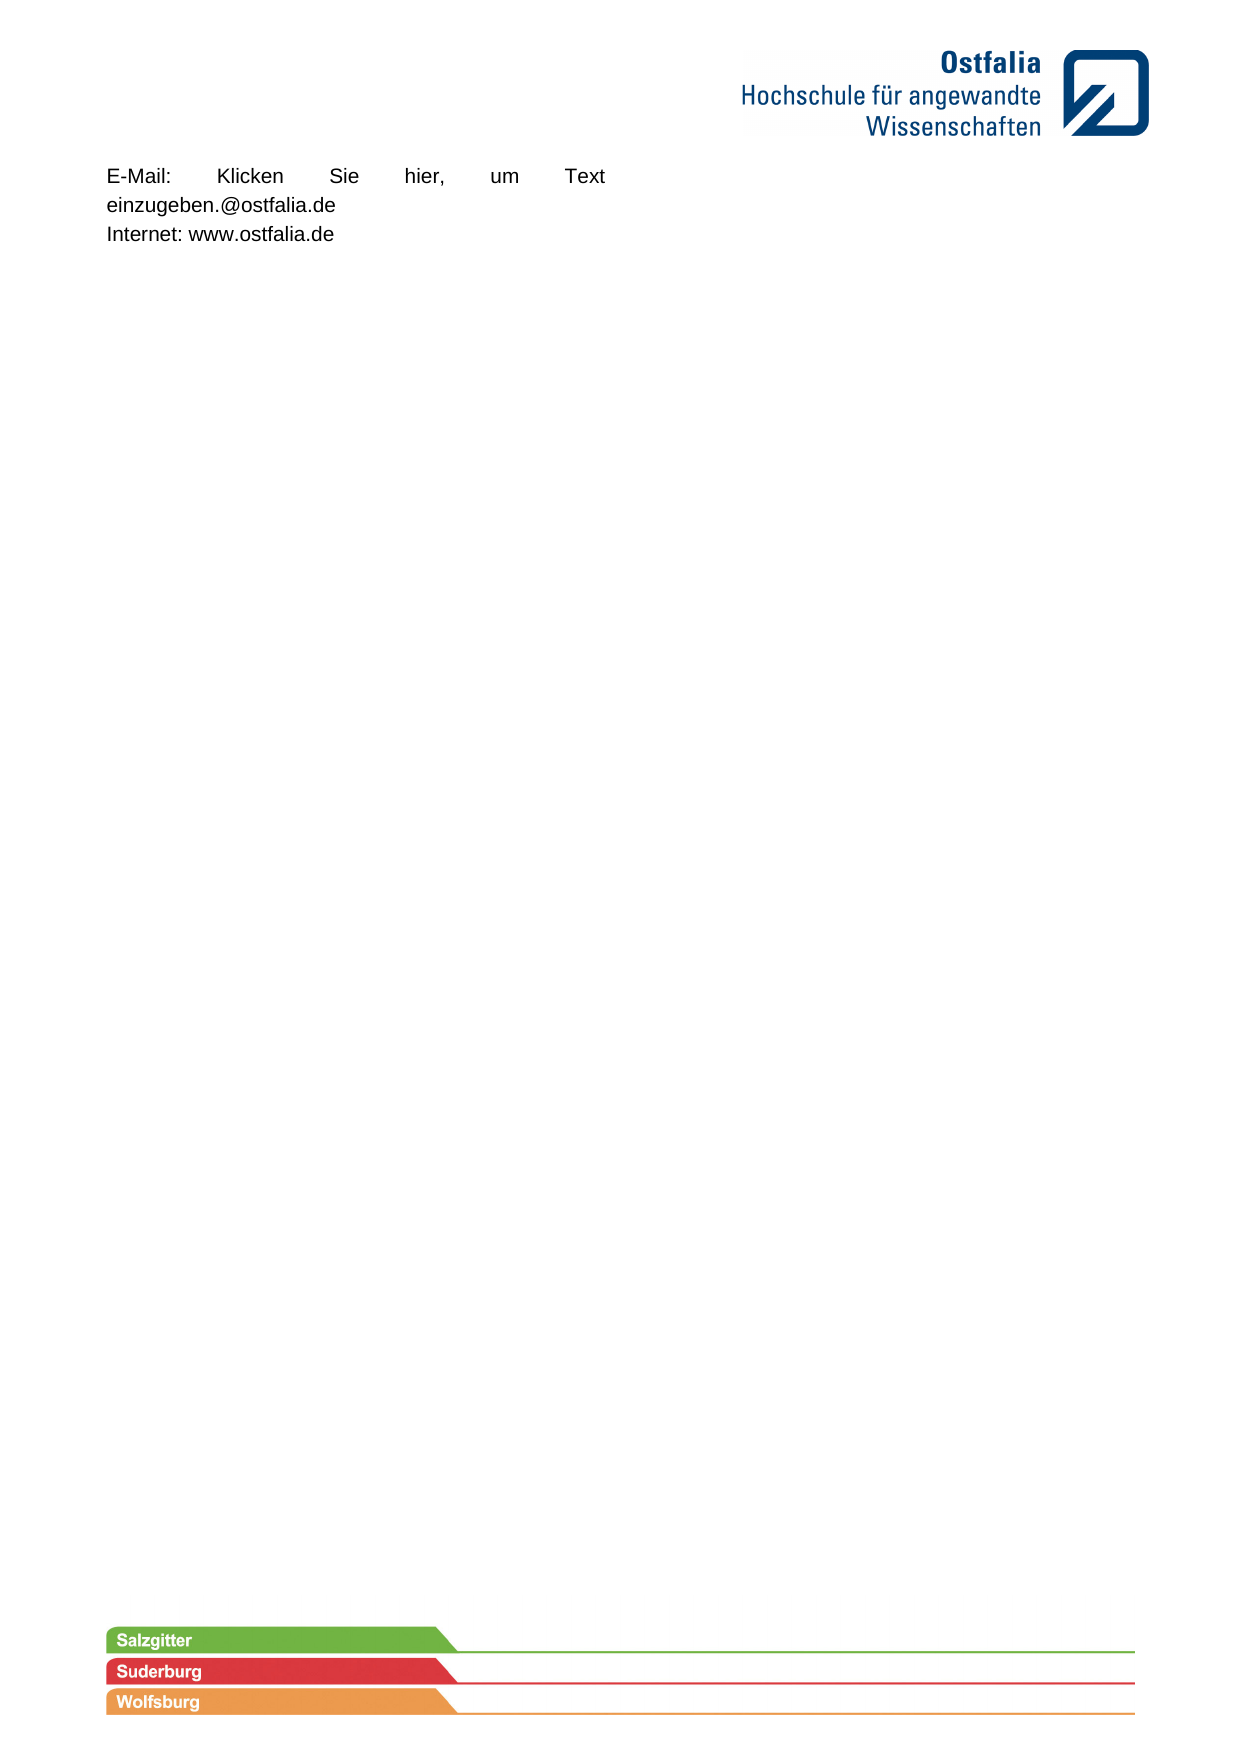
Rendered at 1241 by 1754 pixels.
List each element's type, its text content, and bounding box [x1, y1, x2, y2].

text E-Mail: @ostfalia.de [106, 164, 605, 217]
text Internet: www.ostfalia.de [106, 222, 605, 246]
picture [106, 1595, 1135, 1715]
picture [742, 50, 1149, 136]
